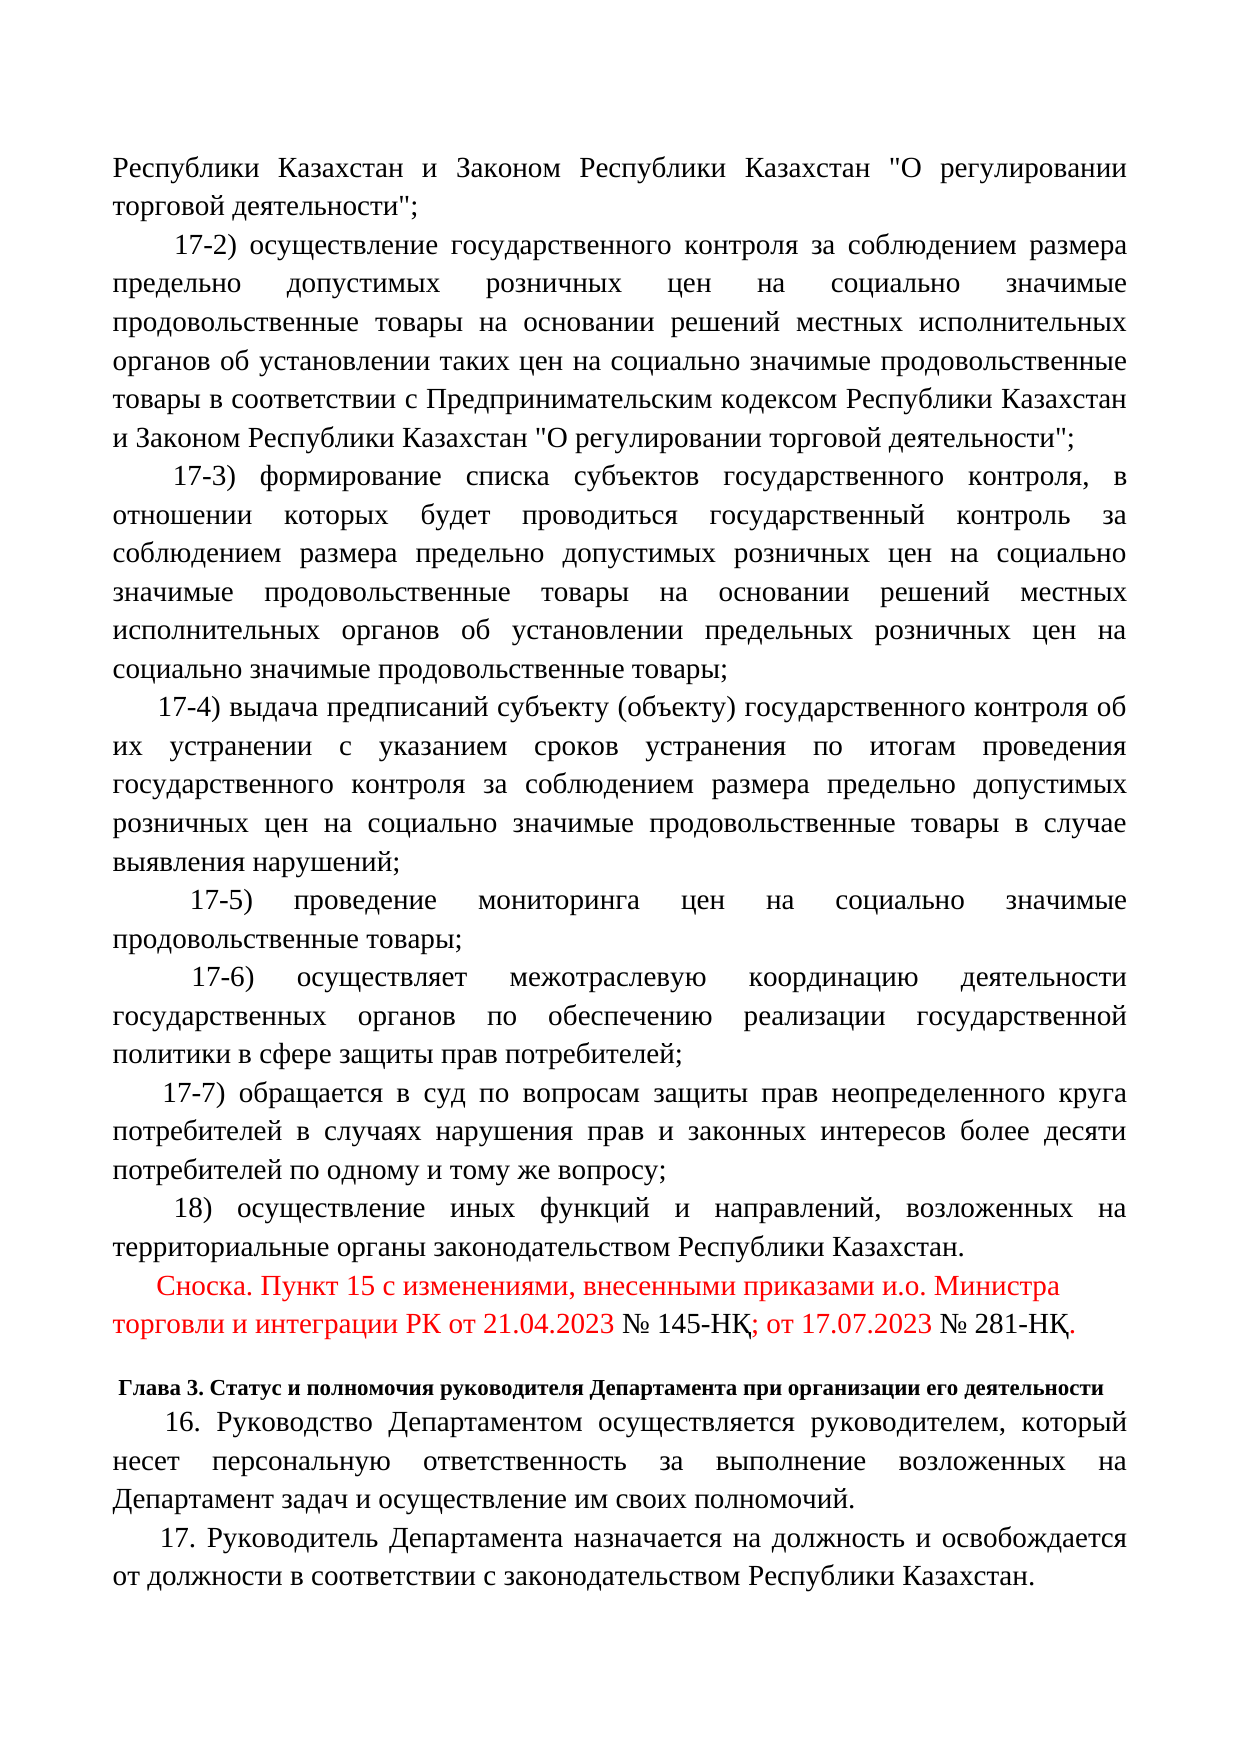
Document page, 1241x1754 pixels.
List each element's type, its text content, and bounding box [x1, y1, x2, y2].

text 17-5) проведение мониторинга цен на социально значимые продовольственные товары; [112, 882, 1128, 954]
text Глава 3. Статус и полномочия руководителя Департамента при организации его деятельности [112, 1374, 1128, 1400]
text Сноска. Пункт 15 с изменениями, внесенными приказами и.о. Министра торговли и интеграции РК от 21.04.2023 № 145-НҚ; от 17.07.2023 № 281-НҚ. [112, 1268, 1128, 1370]
text 18) осуществление иных функций и направлений, возложенных на территориальные органы законодательством Республики Казахстан. [112, 1191, 1128, 1263]
text 17-2) осуществление государственного контроля за соблюдением размера предельно допустимых розничных цен на социально значимые продовольственные товары на основании решений местных исполнительных органов об установлении таких цен на социально значимые продовольственные товары в соответствии с Предпринимательским кодексом Республики Казахстан и Законом Республики Казахстан "О регулировании торговой деятельности"; [112, 227, 1128, 453]
text 17-4) выдача предписаний субъекту (объекту) государственного контроля об их устранении с указанием сроков устранения по итогам проведения государственного контроля за соблюдением размера предельно допустимых розничных цен на социально значимые продовольственные товары в случае выявления нарушений; [112, 689, 1128, 877]
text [112, 150, 1128, 222]
text 17-6) осуществляет межотраслевую координацию деятельности государственных органов по обеспечению реализации государственной политики в сфере защиты прав потребителей; [112, 959, 1128, 1070]
text 16. Руководство Департаментом осуществляется руководителем, который несет персональную ответственность за выполнение возложенных на Департамент задач и осуществление им своих полномочий. [112, 1404, 1128, 1515]
text 17-3) формирование списка субъектов государственного контроля, в отношении которых будет проводиться государственный контроль за соблюдением размера предельно допустимых розничных цен на социально значимые продовольственные товары на основании решений местных исполнительных органов об установлении предельных розничных цен на социально значимые продовольственные товары; [112, 458, 1128, 684]
text 17-7) обращается в суд по вопросам защиты прав неопределенного круга потребителей в случаях нарушения прав и законных интересов более десяти потребителей по одному и тому же вопросу; [112, 1075, 1128, 1186]
text 17. Руководитель Департамента назначается на должность и освобождается от должности в соответствии с законодательством Республики Казахстан. [112, 1520, 1128, 1592]
